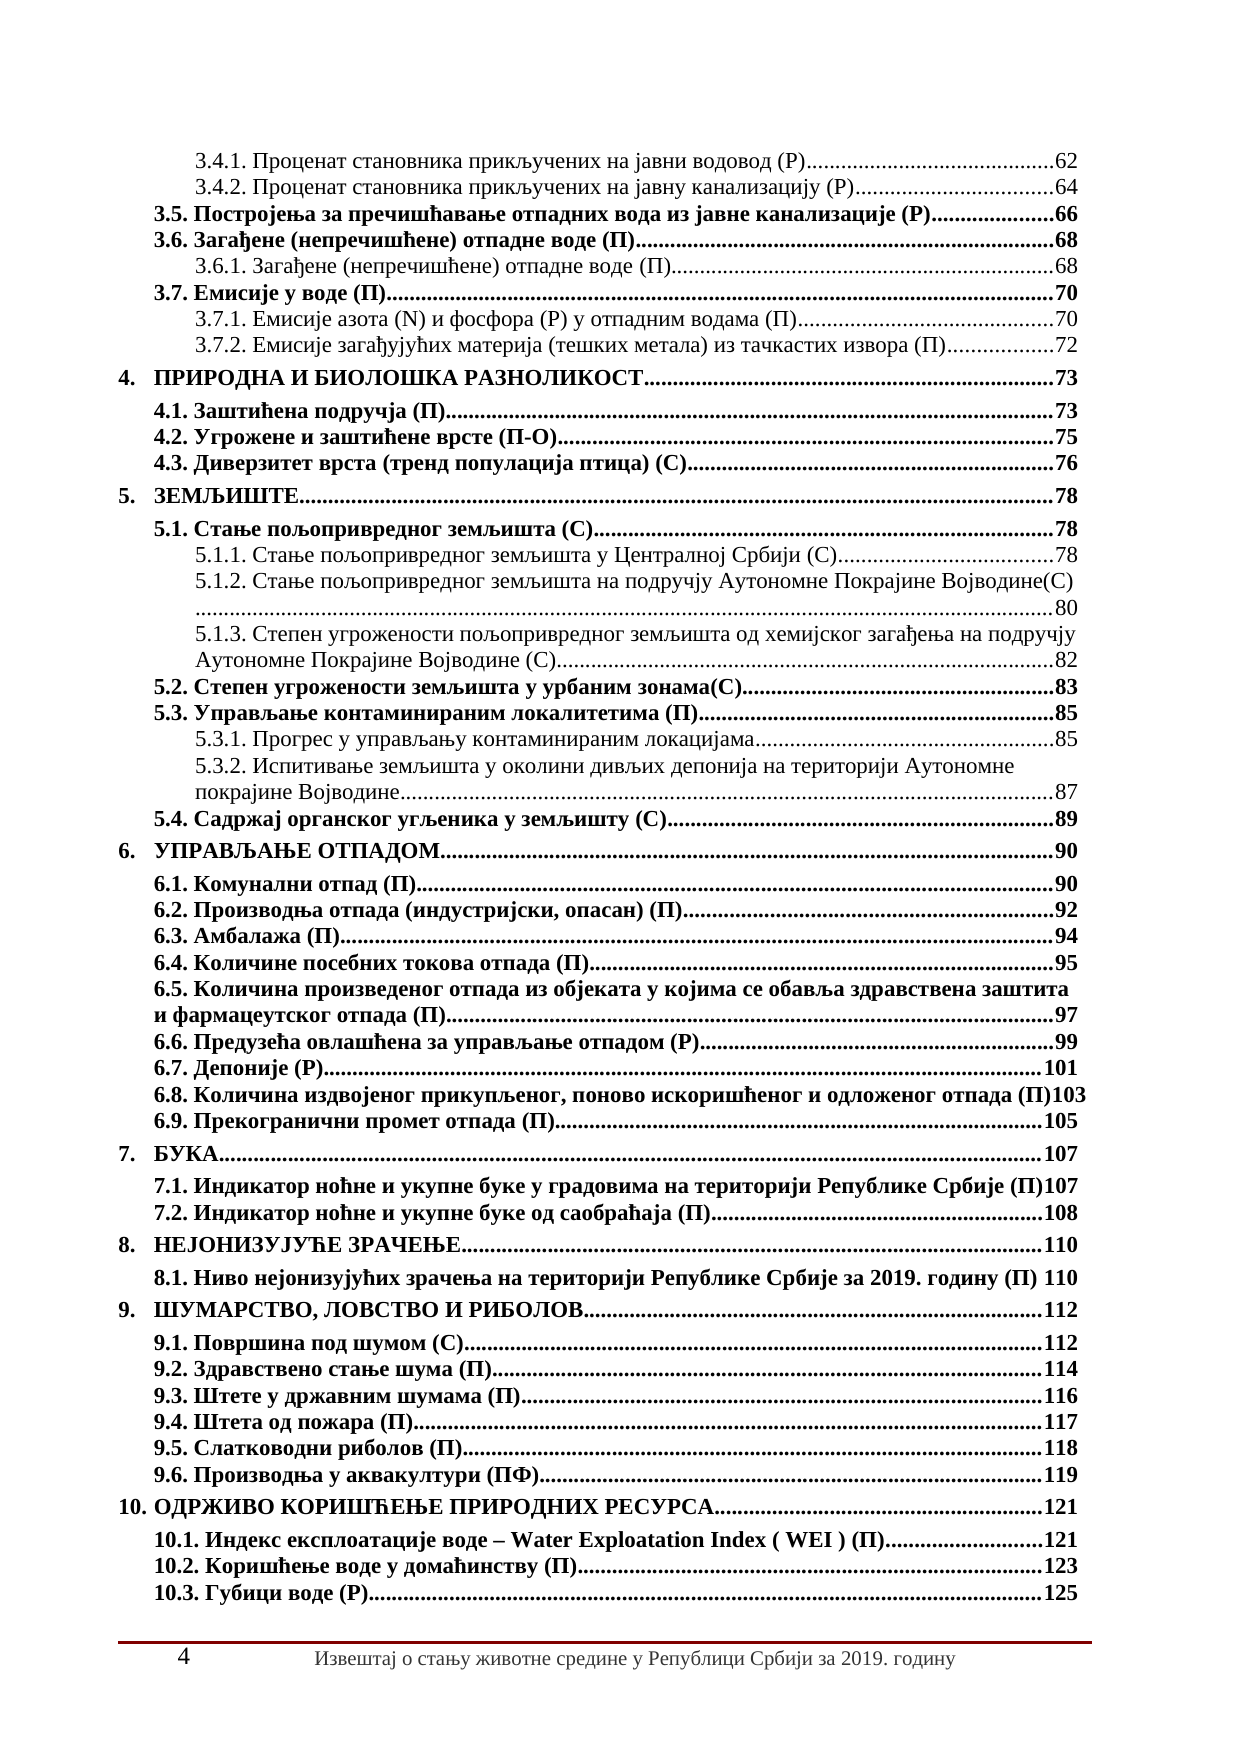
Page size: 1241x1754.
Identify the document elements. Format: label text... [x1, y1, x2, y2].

text 7. БУКА 107 [118, 1139, 1092, 1166]
text 6.1. Комунални отпад (П) 90 [153, 870, 1078, 896]
text 3.6. Загађене (непречишћене) отпадне воде (П) 68 [153, 226, 1078, 252]
text 9.1. Површина под шумом (С) 112 [153, 1329, 1078, 1355]
text 5.1.2. Стање пољопривредног земљишта на подручју Аутономне Покрајине Војводине(С) 80 [195, 567, 1092, 620]
text 10.2. Коришћење воде у домаћинству (П) 123 [153, 1552, 1078, 1579]
text 3.7.2. Емисије загађујућих материја (тешких метала) из тачкастих извора (П) 72 [195, 332, 1092, 358]
text 4.3. Диверзитет врста (тренд популација птица) (С) 76 [153, 449, 1078, 476]
text 8.1. Ниво нејонизујућих зрачења на територији Републике Србије за 2019. годину (П) 110 [153, 1264, 1078, 1290]
text 4.2. Угрожене и заштићене врсте (П-O) 75 [153, 423, 1078, 449]
text 6.3. Амбалажа (П) 94 [153, 922, 1078, 949]
text 6.5. Количина произведеног отпада из објеката у којима се обавља здравствена заштита и фармацеутског отпада (П) 97 [153, 975, 1078, 1028]
text 6.7. Депоније (Р) 101 [153, 1054, 1078, 1081]
text 9.4. Штета од пожара (П) 117 [153, 1408, 1078, 1434]
text 5.3.1. Прогрес у управљању контаминираним локацијама 85 [195, 726, 1092, 752]
text 5.1.1. Стање пољопривредног земљишта у Централној Србији (С) 78 [195, 541, 1092, 567]
text 3.4.1. Проценат становника прикључених на јавни водовод (Р) 62 [195, 147, 1092, 173]
text 9.3. Штете у државним шумама (П) 116 [153, 1382, 1078, 1408]
text 8. НЕЈОНИЗУЈУЋЕ ЗРАЧЕЊЕ 110 [118, 1231, 1092, 1257]
text 5. ЗЕМЉИШТЕ 78 [118, 482, 1092, 508]
text 3.4.2. Проценат становника прикључених на јавну канализацију (Р) 64 [195, 173, 1092, 200]
text 9. ШУМАРСТВО, ЛОВСТВО И РИБОЛОВ 112 [118, 1296, 1092, 1323]
text 5.1.3. Степен угрожености пољопривредног земљишта од хемијског загађења на подручју Аутономне Покрајине Војводине (С) 82 [195, 620, 1092, 673]
text 10.3. Губици воде (Р) 125 [153, 1579, 1078, 1605]
text 5.4. Садржај органског угљеника у земљишту (С) 89 [153, 804, 1078, 831]
text 4. ПРИРОДНА И БИОЛОШКА РАЗНОЛИКОСТ 73 [118, 364, 1092, 391]
text 5.1. Стање пољопривредног земљишта (С) 78 [153, 515, 1078, 541]
text 5.2. Степен угрожености земљишта у урбаним зонама(С) 83 [153, 673, 1078, 699]
text 6.6. Предузећа овлашћена за управљање отпадом (Р) 99 [153, 1028, 1078, 1054]
text 7.2. Индикатор ноћне и укупне буке од саобраћаја (П) 108 [153, 1198, 1078, 1225]
text 9.6. Производња у аквакултури (ПФ) 119 [153, 1461, 1078, 1487]
text 3.5. Постројења за пречишћавање отпадних вода из јавне канализације (Р) 66 [153, 200, 1078, 226]
text 3.6.1. Загађене (непречишћене) отпадне воде (П) 68 [195, 252, 1092, 279]
text 10. ОДРЖИВО КОРИШЋЕЊЕ ПРИРОДНИХ РЕСУРСА 121 [118, 1493, 1092, 1520]
text 9.5. Слатководни риболов (П) 118 [153, 1434, 1078, 1461]
text 3.7.1. Емисије азота (N) и фосфора (P) у отпадним водама (П) 70 [195, 305, 1092, 332]
text 5.3.2. Испитивање земљишта у околини дивљих депонија на територији Аутономне покрајине Војводине 87 [195, 752, 1092, 804]
text 4.1. Заштићена подручја (П) 73 [153, 397, 1078, 423]
text 9.2. Здравствено стање шума (П) 114 [153, 1355, 1078, 1382]
text 6.8. Количина издвојеног прикупљеног, поново искоришћеног и одложеног отпада (П) 103 [153, 1081, 1078, 1107]
text 3.7. Емисије у воде (П) 70 [153, 279, 1078, 305]
text 7.1. Индикатор ноћне и укупне буке у градовима на територији Републике Србије (П) 107 [153, 1172, 1078, 1198]
text 6. УПРАВЉАЊЕ ОТПАДОМ 90 [118, 837, 1092, 863]
text 6.4. Количине посебних токова отпада (П) 95 [153, 949, 1078, 975]
text 6.9. Прекогранични промет отпада (П) 105 [153, 1107, 1078, 1133]
text 5.3. Управљање контаминираним локалитетима (П) 85 [153, 699, 1078, 726]
text 10.1. Индекс експлоатације воде – Water Exploatation Index ( WEI ) (П) 121 [153, 1526, 1078, 1552]
text 6.2. Производња отпада (индустријски, опасан) (П) 92 [153, 896, 1078, 922]
